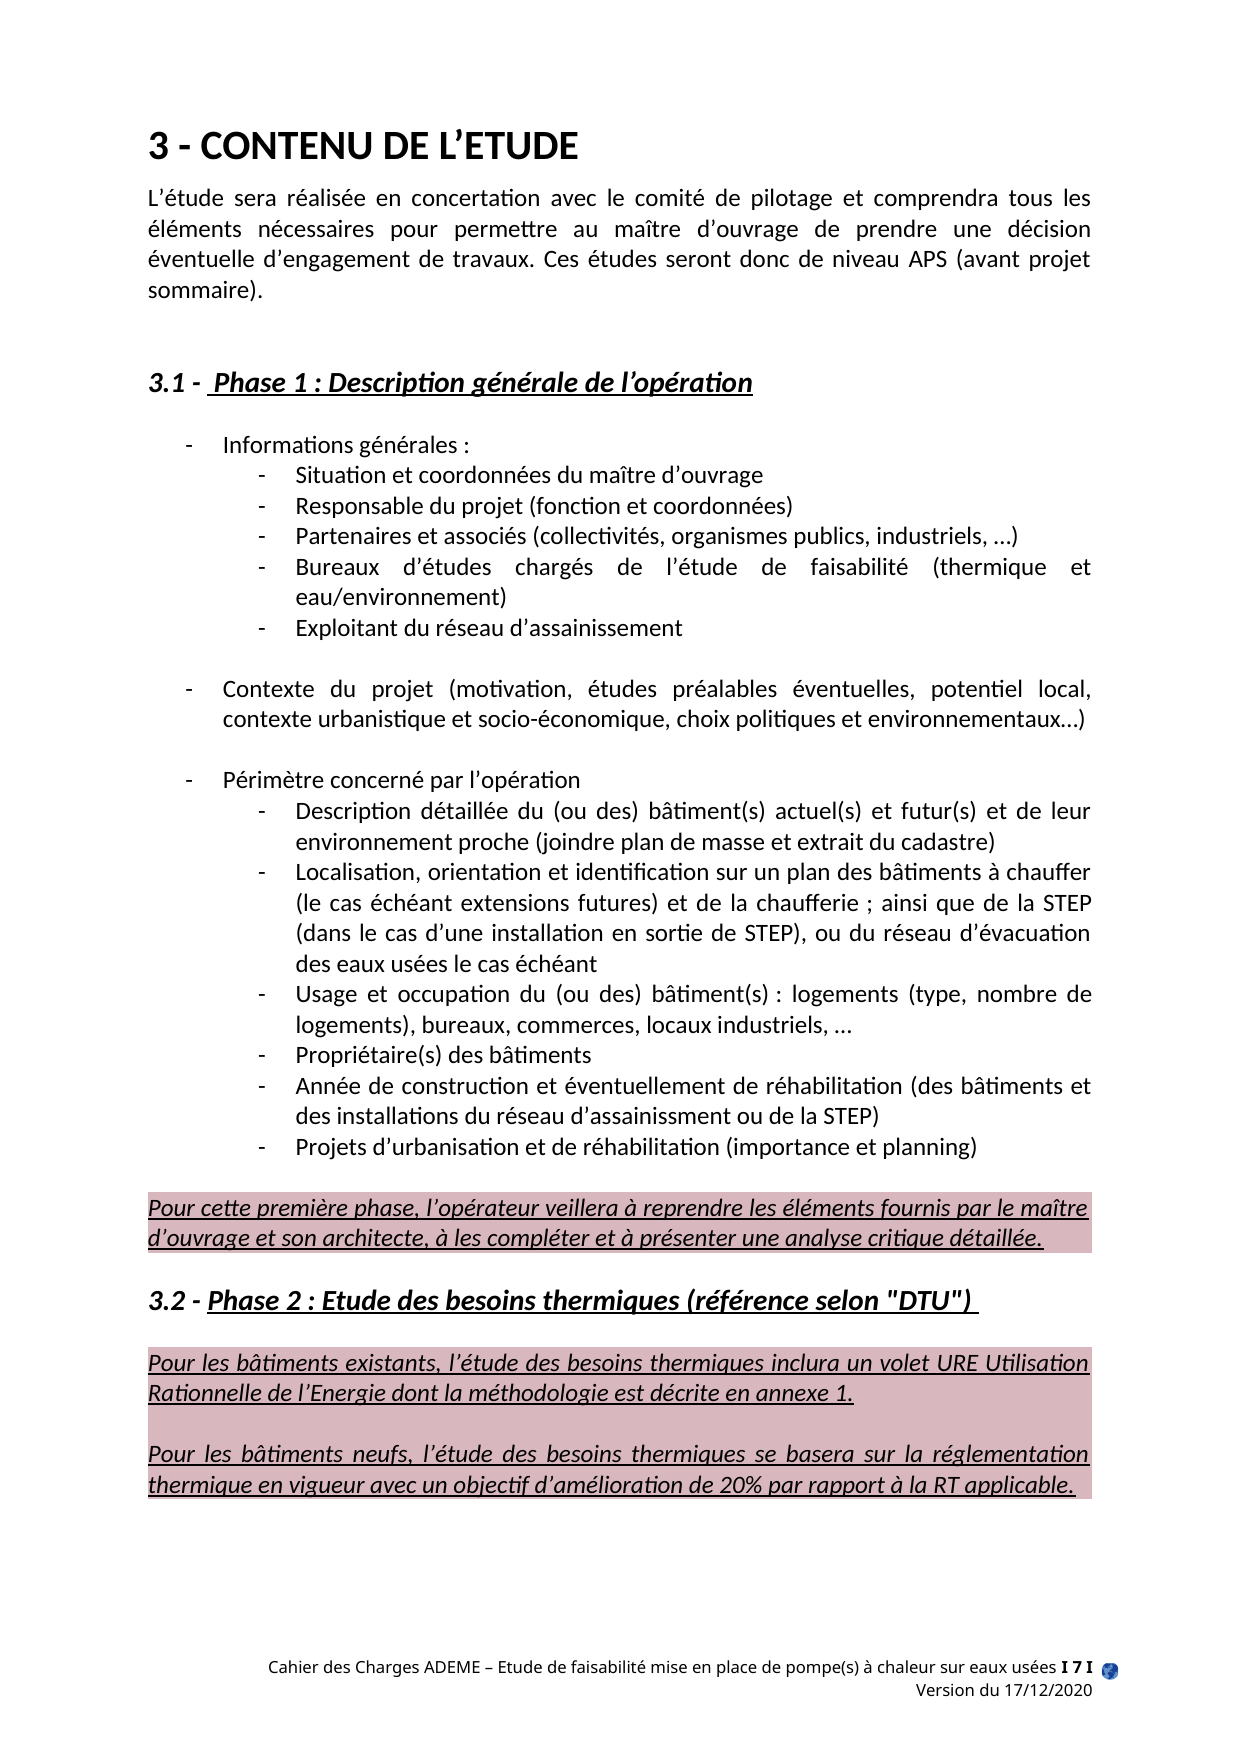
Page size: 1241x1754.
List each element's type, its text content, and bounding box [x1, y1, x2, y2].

list Propriétaire(s) des bâtiments [258, 1039, 1092, 1070]
picture [1101, 1663, 1119, 1680]
list Contexte du projet (motivation, études préalables éventuelles, potentiel local, contexte urbanistique et socio-économique, choix politiques et environnementaux…) [185, 673, 1092, 734]
text Pour cette première phase, l’opérateur veillera à reprendre les éléments fournis par le maître d’ouvrage et son architecte, à les compléter et à présenter une analyse critique détaillée. [148, 1192, 1092, 1253]
subtitle Phase 1 : Description générale de l’opération [148, 364, 1092, 400]
text Pour les bâtiments neufs, l’étude des besoins thermiques se basera sur la réglementation thermique en vigueur avec un objectif d’amélioration de 20% par rapport à la RT applicable. [148, 1438, 1092, 1499]
text L’étude sera réalisée en concertation avec le comité de pilotage et comprendra tous les éléments nécessaires pour permettre au maître d’ouvrage de prendre une décision éventuelle d’engagement de travaux. Ces études seront donc de niveau APS (avant projet sommaire). [148, 182, 1092, 304]
list Exploitant du réseau d’assainissement [258, 612, 1092, 642]
list Usage et occupation du (ou des) bâtiment(s) : logements (type, nombre de logements), bureaux, commerces, locaux industriels, … [258, 978, 1092, 1039]
list Périmètre concerné par l’opération [185, 764, 1092, 795]
list Responsable du projet (fonction et coordonnées) [258, 490, 1092, 520]
list Informations générales : [185, 429, 1092, 459]
subtitle CONTENU DE L’ETUDE [148, 119, 1092, 170]
list Description détaillée du (ou des) bâtiment(s) actuel(s) et futur(s) et de leur environnement proche (joindre plan de masse et extrait du cadastre) [258, 795, 1092, 856]
list Bureaux d’études chargés de l’étude de faisabilité (thermique et eau/environnement) [258, 551, 1092, 612]
list Projets d’urbanisation et de réhabilitation (importance et planning) [258, 1131, 1092, 1161]
list Situation et coordonnées du maître d’ouvrage [258, 459, 1092, 490]
subtitle Phase 2 : Etude des besoins thermiques (référence selon "DTU") [148, 1282, 1092, 1318]
list Localisation, orientation et identification sur un plan des bâtiments à chauffer (le cas échéant extensions futures) et de la chaufferie ; ainsi que de la STEP (dans le cas d’une installation en sortie de STEP), ou du réseau d’évacuation des eaux usées le cas échéant [258, 856, 1092, 978]
list Année de construction et éventuellement de réhabilitation (des bâtiments et des installations du réseau d’assainissment ou de la STEP) [258, 1070, 1092, 1131]
text Pour les bâtiments existants, l’étude des besoins thermiques inclura un volet URE Utilisation Rationnelle de l’Energie dont la méthodologie est décrite en annexe 1. [148, 1347, 1092, 1408]
list Partenaires et associés (collectivités, organismes publics, industriels, …) [258, 520, 1092, 551]
